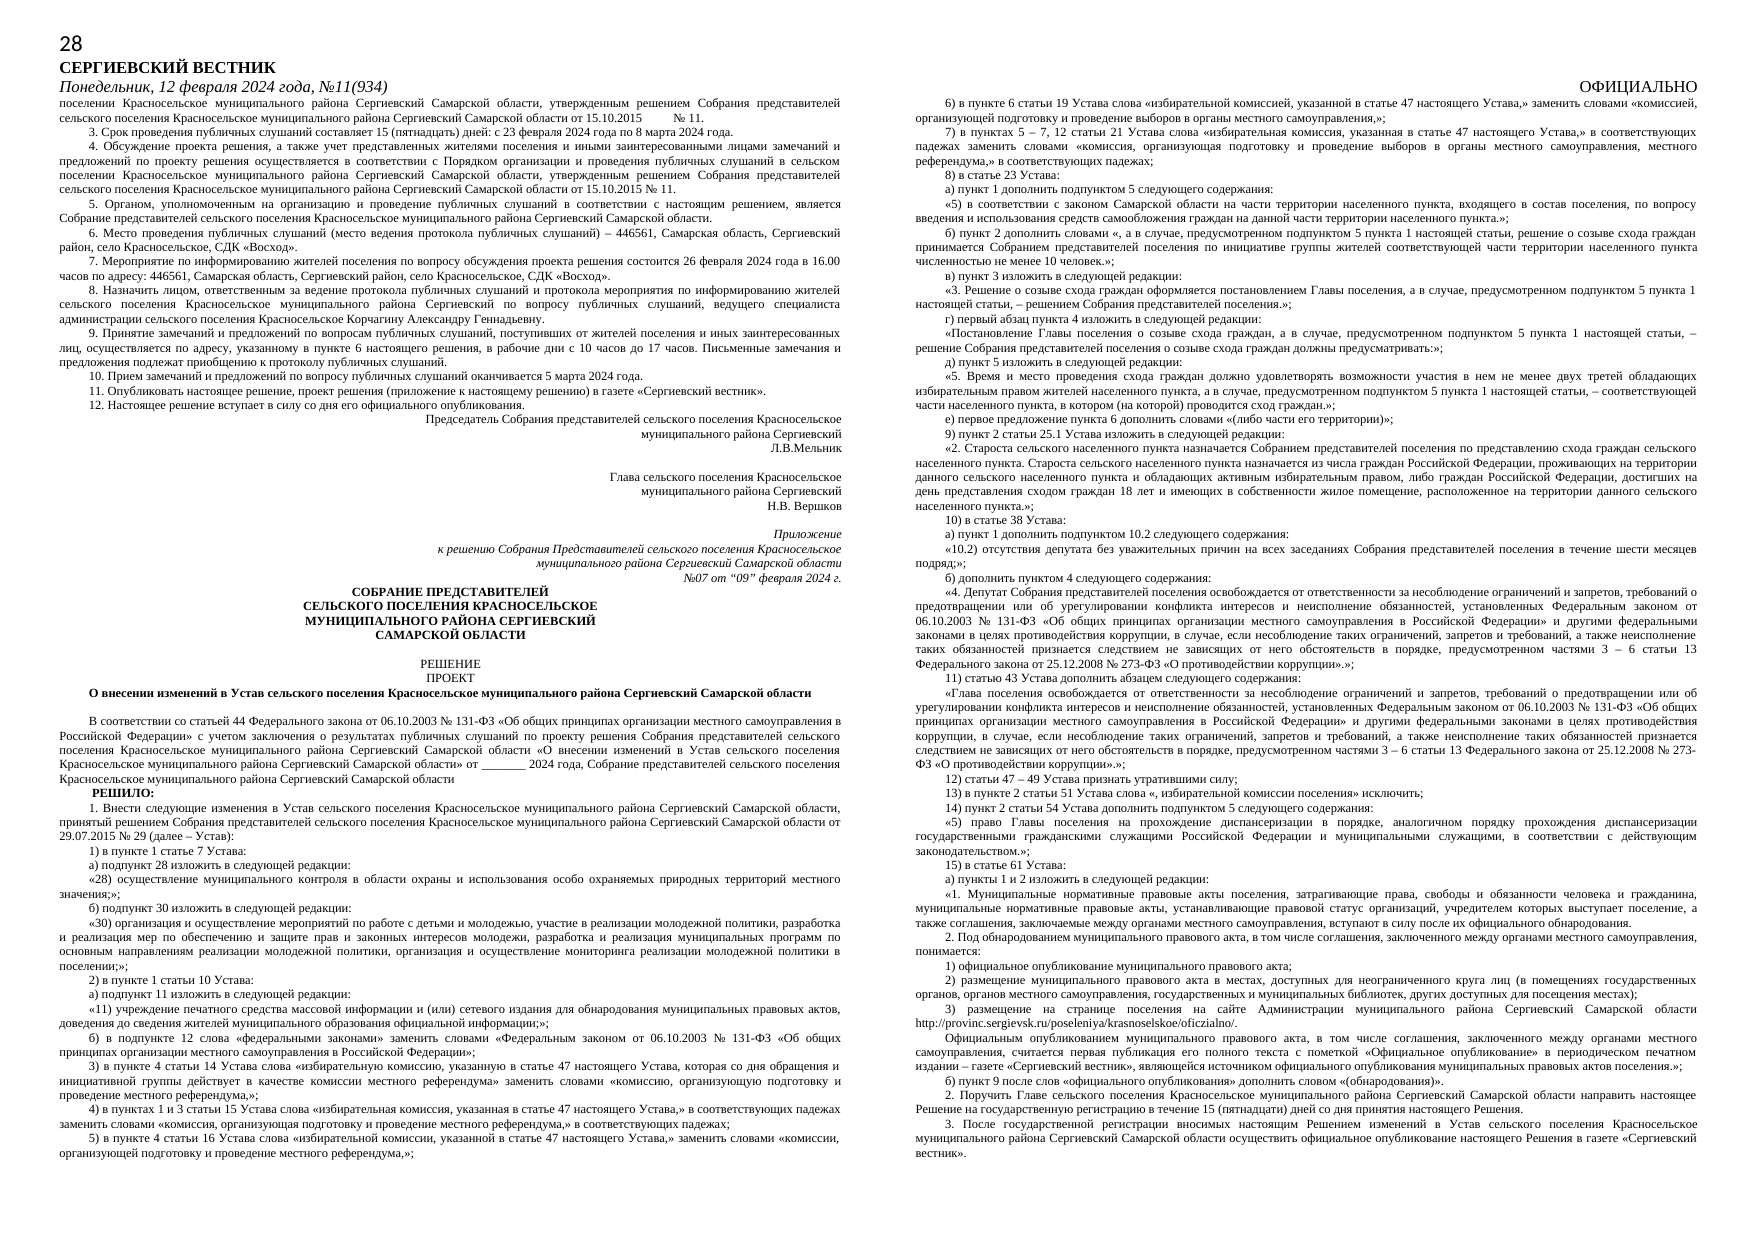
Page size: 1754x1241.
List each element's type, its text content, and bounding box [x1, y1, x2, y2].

text муниципального района Сергиевский [59, 484, 842, 498]
text 3. После государственной регистрации вносимых настоящим Решением изменений в Устав сельского поселения Красносельское муниципального района Сергиевский Самарской области осуществить официальное опубликование настоящего Решения в газете «Сергиевский вестник». [915, 1117, 1698, 1160]
text «10.2) отсутствия депутата без уважительных причин на всех заседаниях Собрания представителей поселения в течение шести месяцев подряд;»; [915, 542, 1698, 570]
text Председатель Собрания представителей сельского поселения Красносельское [59, 412, 842, 427]
text 1) в пункте 1 статье 7 Устава: [59, 843, 842, 858]
text 6. Место проведения публичных слушаний (место ведения протокола публичных слушаний) – 446561, Самарская область, Сергиевский район, село Красносельское, СДК «Восход». [59, 225, 842, 254]
text 10) в статье 38 Устава: [915, 513, 1698, 527]
text 9. Принятие замечаний и предложений по вопросам публичных слушаний, поступивших от жителей поселения и иных заинтересованных лиц, осуществляется по адресу, указанному в пункте 6 настоящего решения, в рабочие дни с 10 часов до 17 часов. Письменные замечания и предложения подлежат приобщению к протоколу публичных слушаний. [59, 326, 842, 369]
text а) подпункт 11 изложить в следующей редакции: [59, 987, 842, 1002]
text №07 от “09” февраля 2024 г. [59, 570, 842, 585]
text в) пункт 3 изложить в следующей редакции: [915, 268, 1698, 283]
text Л.В.Мельник [59, 441, 842, 455]
text к решению Собрания Представителей сельского поселения Красносельское [59, 542, 842, 556]
text муниципального района Сергиевский Самарской области [59, 556, 842, 570]
text 11. Опубликовать настоящее решение, проект решения (приложение к настоящему решению) в газете «Сергиевский вестник». [59, 383, 842, 398]
text 5) в пункте 4 статьи 16 Устава слова «избирательной комиссии, указанной в статье 47 настоящего Устава,» заменить словами «комиссии, организующей подготовку и проведение местного референдума,»; [59, 1131, 842, 1160]
text 2) размещение муниципального правового акта в местах, доступных для неограниченного круга лиц (в помещениях государственных органов, органов местного самоуправления, государственных и муниципальных библиотек, других доступных для посещения местах); [915, 973, 1698, 1002]
text а) пункт 1 дополнить подпунктом 10.2 следующего содержания: [915, 527, 1698, 542]
text 5. Органом, уполномоченным на организацию и проведение публичных слушаний в соответствии с настоящим решением, является Собрание представителей сельского поселения Красносельское муниципального района Сергиевский Самарской области. [59, 197, 842, 225]
text 8. Назначить лицом, ответственным за ведение протокола публичных слушаний и протокола мероприятия по информированию жителей сельского поселения Красносельское муниципального района Сергиевский по вопросу публичных слушаний, ведущего специалиста администрации сельского поселения Красносельское Корчагину Александру Геннадьевну. [59, 283, 842, 326]
text «Глава поселения освобождается от ответственности за несоблюдение ограничений и запретов, требований о предотвращении или об урегулировании конфликта интересов и неисполнение обязанностей, установленных Федеральным законом от 06.10.2003 № 131-ФЗ «Об общих принципах организации местного самоуправления в Российской Федерации» и другими федеральными законами в целях противодействия коррупции, в случае, если несоблюдение таких ограничений, запретов и требований, а также неисполнение таких обязанностей признается следствием не зависящих от него обстоятельств в порядке, предусмотренном частями 3 – 6 статьи 13 Федерального закона от 25.12.2008 № 273-ФЗ «О противодействии коррупции».»; [915, 685, 1698, 772]
text САМАРСКОЙ ОБЛАСТИ [59, 628, 842, 642]
text а) пункты 1 и 2 изложить в следующей редакции: [915, 872, 1698, 887]
text 10. Прием замечаний и предложений по вопросу публичных слушаний оканчивается 5 марта 2024 года. [59, 369, 842, 383]
text муниципального района Сергиевский [59, 427, 842, 441]
text О внесении изменений в Устав сельского поселения Красносельское муниципального района Сергиевский Самарской области [59, 685, 842, 700]
text а) пункт 1 дополнить подпунктом 5 следующего содержания: [915, 182, 1698, 197]
text 8) в статье 23 Устава: [915, 168, 1698, 182]
text 7. Мероприятие по информированию жителей поселения по вопросу обсуждения проекта решения состоится 26 февраля 2024 года в 16.00 часов по адресу: 446561, Самарская область, Сергиевский район, село Красносельское, СДК «Восход». [59, 254, 842, 283]
text СОБРАНИЕ ПРЕДСТАВИТЕЛЕЙ [59, 585, 842, 599]
text 1) официальное опубликование муниципального правового акта; [915, 958, 1698, 973]
text Н.В. Вершков [59, 498, 842, 513]
text г) первый абзац пункта 4 изложить в следующей редакции: [915, 312, 1698, 326]
text 4. Обсуждение проекта решения, а также учет представленных жителями поселения и иными заинтересованными лицами замечаний и предложений по проекту решения осуществляется в соответствии с Порядком организации и проведения публичных слушаний в сельском поселении Красносельское муниципального района Сергиевский Самарской области, утвержденным решением Собрания представителей сельского поселения Красносельское муниципального района Сергиевский Самарской области от 15.10.2015 № 11. [59, 139, 842, 197]
text б) в подпункте 12 слова «федеральными законами» заменить словами «Федеральным законом от 06.10.2003 № 131-ФЗ «Об общих принципах организации местного самоуправления в Российской Федерации»; [59, 1030, 842, 1059]
text «4. Депутат Собрания представителей поселения освобождается от ответственности за несоблюдение ограничений и запретов, требований о предотвращении или об урегулировании конфликта интересов и неисполнение обязанностей, установленных Федеральным законом от 06.10.2003 № 131-ФЗ «Об общих принципах организации местного самоуправления в Российской Федерации» и другими федеральными законами в целях противодействия коррупции, в случае, если несоблюдение таких ограничений, запретов и требований, а также неисполнение таких обязанностей признается следствием не зависящих от него обстоятельств в порядке, предусмотренном частями 3 – 6 статьи 13 Федерального закона от 25.12.2008 № 273-ФЗ «О противодействии коррупции».»; [915, 585, 1698, 671]
text 2. Поручить Главе сельского поселения Красносельское муниципального района Сергиевский Самарской области направить настоящее Решение на государственную регистрацию в течение 15 (пятнадцати) дней со дня принятия настоящего Решения. [915, 1088, 1698, 1117]
text а) подпункт 28 изложить в следующей редакции: [59, 858, 842, 872]
text д) пункт 5 изложить в следующей редакции: [915, 355, 1698, 369]
text 3. Срок проведения публичных слушаний составляет 15 (пятнадцать) дней: с 23 февраля 2024 года по 8 марта 2024 года. [59, 125, 842, 139]
text «11) учреждение печатного средства массовой информации и (или) сетевого издания для обнародования муниципальных правовых актов, доведения до сведения жителей муниципального образования официальной информации;»; [59, 1002, 842, 1030]
text 15) в статье 61 Устава: [915, 858, 1698, 872]
text МУНИЦИПАЛЬНОГО РАЙОНА СЕРГИЕВСКИЙ [59, 613, 842, 628]
text РЕШЕНИЕ [59, 657, 842, 671]
text Официальным опубликованием муниципального правового акта, в том числе соглашения, заключенного между органами местного самоуправления, считается первая публикация его полного текста с пометкой «Официальное опубликование» в периодическом печатном издании – газете «Сергиевский вестник», являющейся источником официального опубликования муниципальных правовых актов поселения.»; [915, 1030, 1698, 1073]
text 9) пункт 2 статьи 25.1 Устава изложить в следующей редакции: [915, 427, 1698, 441]
text СЕЛЬСКОГО ПОСЕЛЕНИЯ КРАСНОСЕЛЬСКОЕ [59, 599, 842, 613]
text 3) в пункте 4 статьи 14 Устава слова «избирательную комиссию, указанную в статье 47 настоящего Устава, которая со дня обращения и инициативной группы действует в качестве комиссии местного референдума» заменить словами «комиссию, организующую подготовку и проведение местного референдума,»; [59, 1059, 842, 1102]
text 14) пункт 2 статьи 54 Устава дополнить подпунктом 5 следующего содержания: [915, 800, 1698, 815]
text В соответствии со статьей 44 Федерального закона от 06.10.2003 № 131-ФЗ «Об общих принципах организации местного самоуправления в Российской Федерации» с учетом заключения о результатах публичных слушаний по проекту решения Собрания представителей сельского поселения Красносельское муниципального района Сергиевский Самарской области «О внесении изменений в Устав сельского поселения Красносельское муниципального района Сергиевский Самарской области» от _______ 2024 года, Собрание представителей сельского поселения Красносельское муниципального района Сергиевский Самарской области [59, 714, 842, 786]
text 1. Внести следующие изменения в Устав сельского поселения Красносельское муниципального района Сергиевский Самарской области, принятый решением Собрания представителей сельского поселения Красносельское муниципального района Сергиевский Самарской области от 29.07.2015 № 29 (далее – Устав): [59, 800, 842, 843]
text б) дополнить пунктом 4 следующего содержания: [915, 570, 1698, 585]
text «2. Староста сельского населенного пункта назначается Собранием представителей поселения по представлению схода граждан сельского населенного пункта. Староста сельского населенного пункта назначается из числа граждан Российской Федерации, проживающих на территории данного сельского населенного пункта и обладающих активным избирательным правом, либо граждан Российской Федерации, достигших на день представления сходом граждан 18 лет и имеющих в собственности жилое помещение, расположенное на территории данного сельского населенного пункта.»; [915, 441, 1698, 513]
text 12. Настоящее решение вступает в силу со дня его официального опубликования. [59, 398, 842, 412]
text 4) в пунктах 1 и 3 статьи 15 Устава слова «избирательная комиссия, указанная в статье 47 настоящего Устава,» в соответствующих падежах заменить словами «комиссия, организующая подготовку и проведение местного референдума,» в соответствующих падежах; [59, 1102, 842, 1131]
text б) пункт 9 после слов «официального опубликования» дополнить словом «(обнародования)». [915, 1073, 1698, 1088]
text Глава сельского поселения Красносельское [59, 470, 842, 484]
text «5) право Главы поселения на прохождение диспансеризации в порядке, аналогичном порядку прохождения диспансеризации государственными гражданскими служащими Российской Федерации и муниципальными служащими, в соответствии с действующим законодательством.»; [915, 815, 1698, 858]
text 6) в пункте 6 статьи 19 Устава слова «избирательной комиссией, указанной в статье 47 настоящего Устава,» заменить словами «комиссией, организующей подготовку и проведение выборов в органы местного самоуправления,»; [915, 96, 1698, 125]
text б) подпункт 30 изложить в следующей редакции: [59, 901, 842, 915]
text е) первое предложение пункта 6 дополнить словами «(либо части его территории)»; [915, 412, 1698, 427]
text «1. Муниципальные нормативные правовые акты поселения, затрагивающие права, свободы и обязанности человека и гражданина, муниципальные нормативные правовые акты, устанавливающие правовой статус организаций, учредителем которых выступает поселение, а также соглашения, заключаемые между органами местного самоуправления, вступают в силу после их официального обнародования. [915, 887, 1698, 930]
text 2) в пункте 1 статьи 10 Устава: [59, 973, 842, 987]
text ПРОЕКТ [59, 671, 842, 685]
text 11) статью 43 Устава дополнить абзацем следующего содержания: [915, 671, 1698, 685]
text Приложение [59, 527, 842, 542]
text «5) в соответствии с законом Самарской области на части территории населенного пункта, входящего в состав поселения, по вопросу введения и использования средств самообложения граждан на данной части территории населенного пункта.»; [915, 197, 1698, 225]
text 3) размещение на странице поселения на сайте Администрации муниципального района Сергиевский Самарской области http://provinc.sergievsk.ru/poseleniya/krasnoselskoe/oficzialno/. [915, 1002, 1698, 1030]
text 12) статьи 47 – 49 Устава признать утратившими силу; [915, 772, 1698, 786]
text 13) в пункте 2 статьи 51 Устава слова «, избирательной комиссии поселения» исключить; [915, 786, 1698, 800]
text «28) осуществление муниципального контроля в области охраны и использования особо охраняемых природных территорий местного значения;»; [59, 872, 842, 901]
text 2. Под обнародованием муниципального правового акта, в том числе соглашения, заключенного между органами местного самоуправления, понимается: [915, 930, 1698, 958]
text РЕШИЛО: [59, 786, 842, 800]
text 7) в пунктах 5 – 7, 12 статьи 21 Устава слова «избирательная комиссия, указанная в статье 47 настоящего Устава,» в соответствующих падежах заменить словами «комиссия, организующая подготовку и проведение выборов в органы местного самоуправления, местного референдума,» в соответствующих падежах; [915, 125, 1698, 168]
